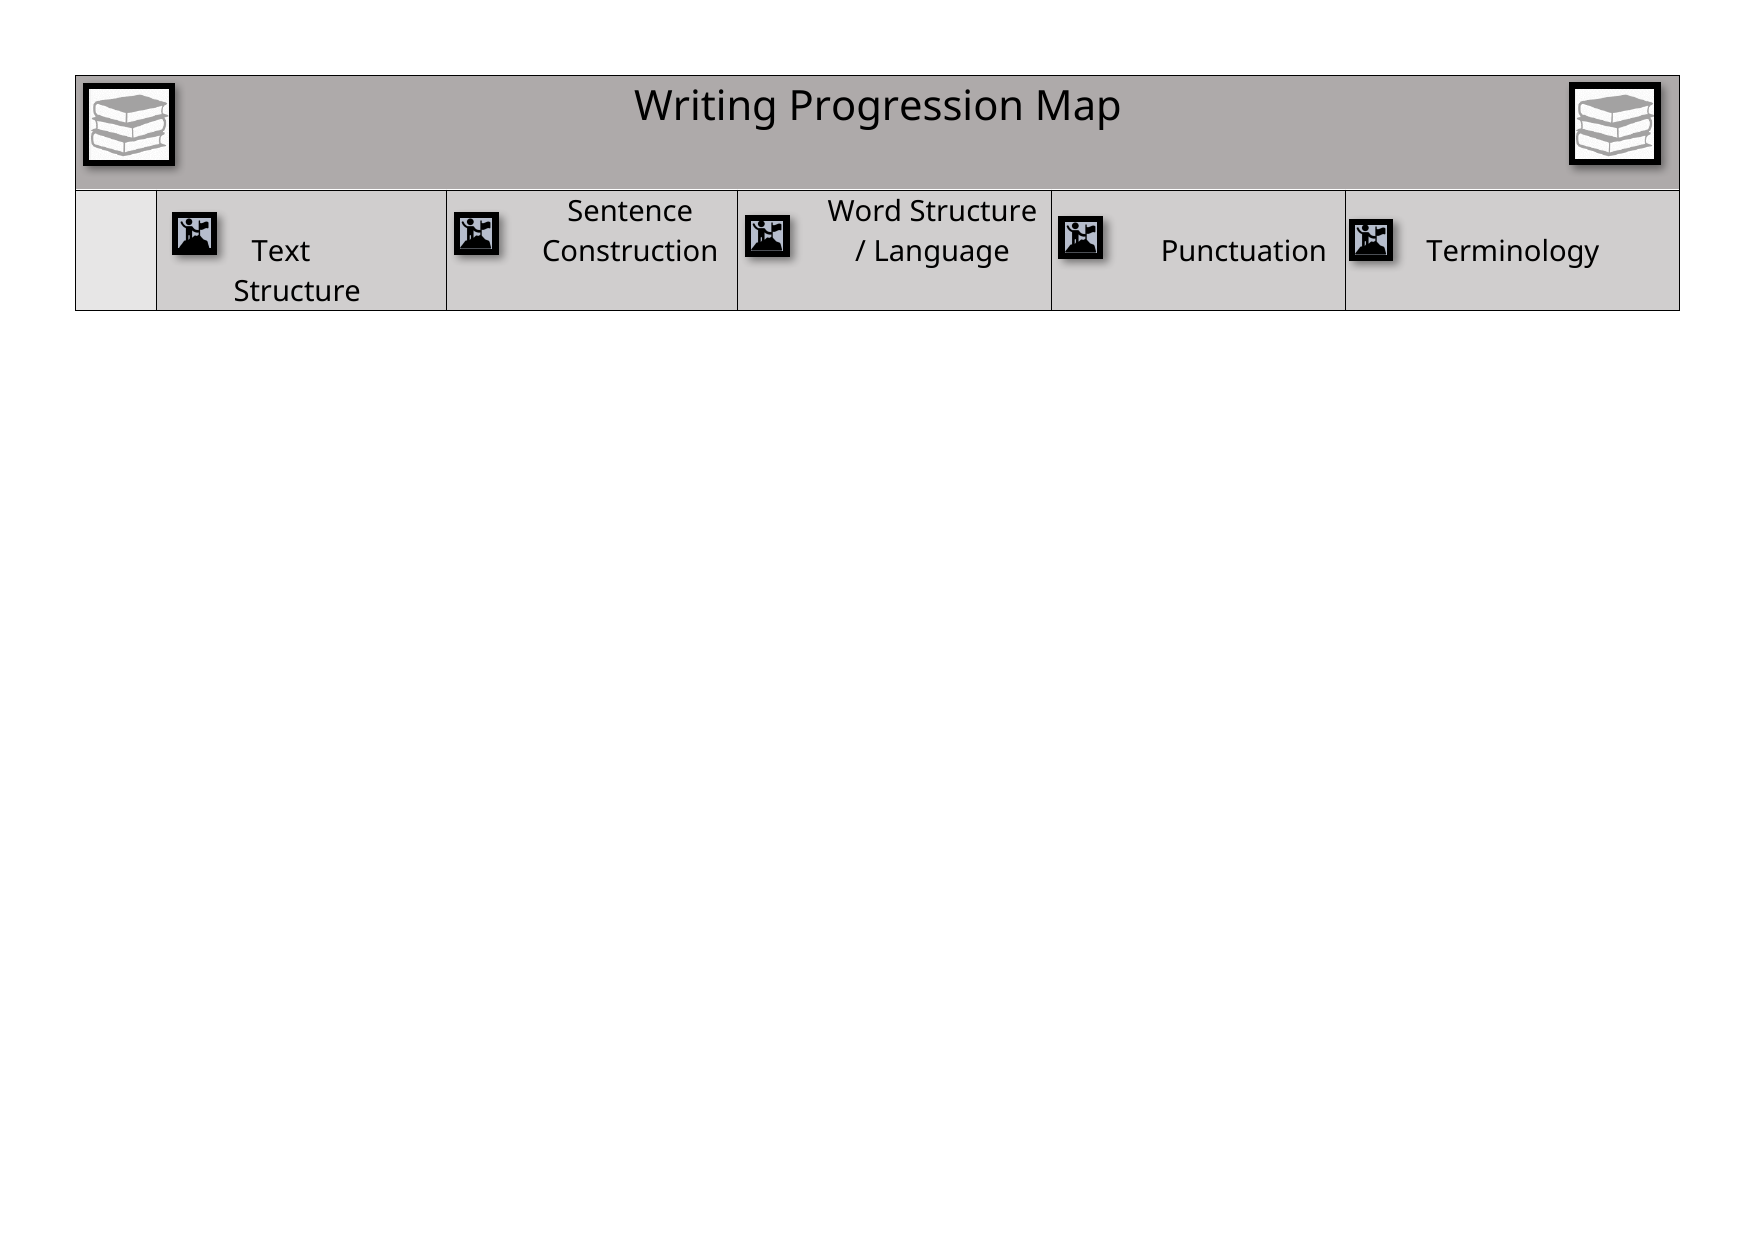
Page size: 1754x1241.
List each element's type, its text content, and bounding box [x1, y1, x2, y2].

table_cell Text Structure [157, 191, 446, 310]
table_cell Word Structure / Language [738, 191, 1051, 310]
table_header Writing Progression Map [76, 76, 1679, 189]
table_cell Sentence Construction [447, 191, 737, 310]
table_cell Terminology [1346, 191, 1679, 310]
table_cell Punctuation [1052, 191, 1345, 310]
table_cell [76, 191, 156, 310]
